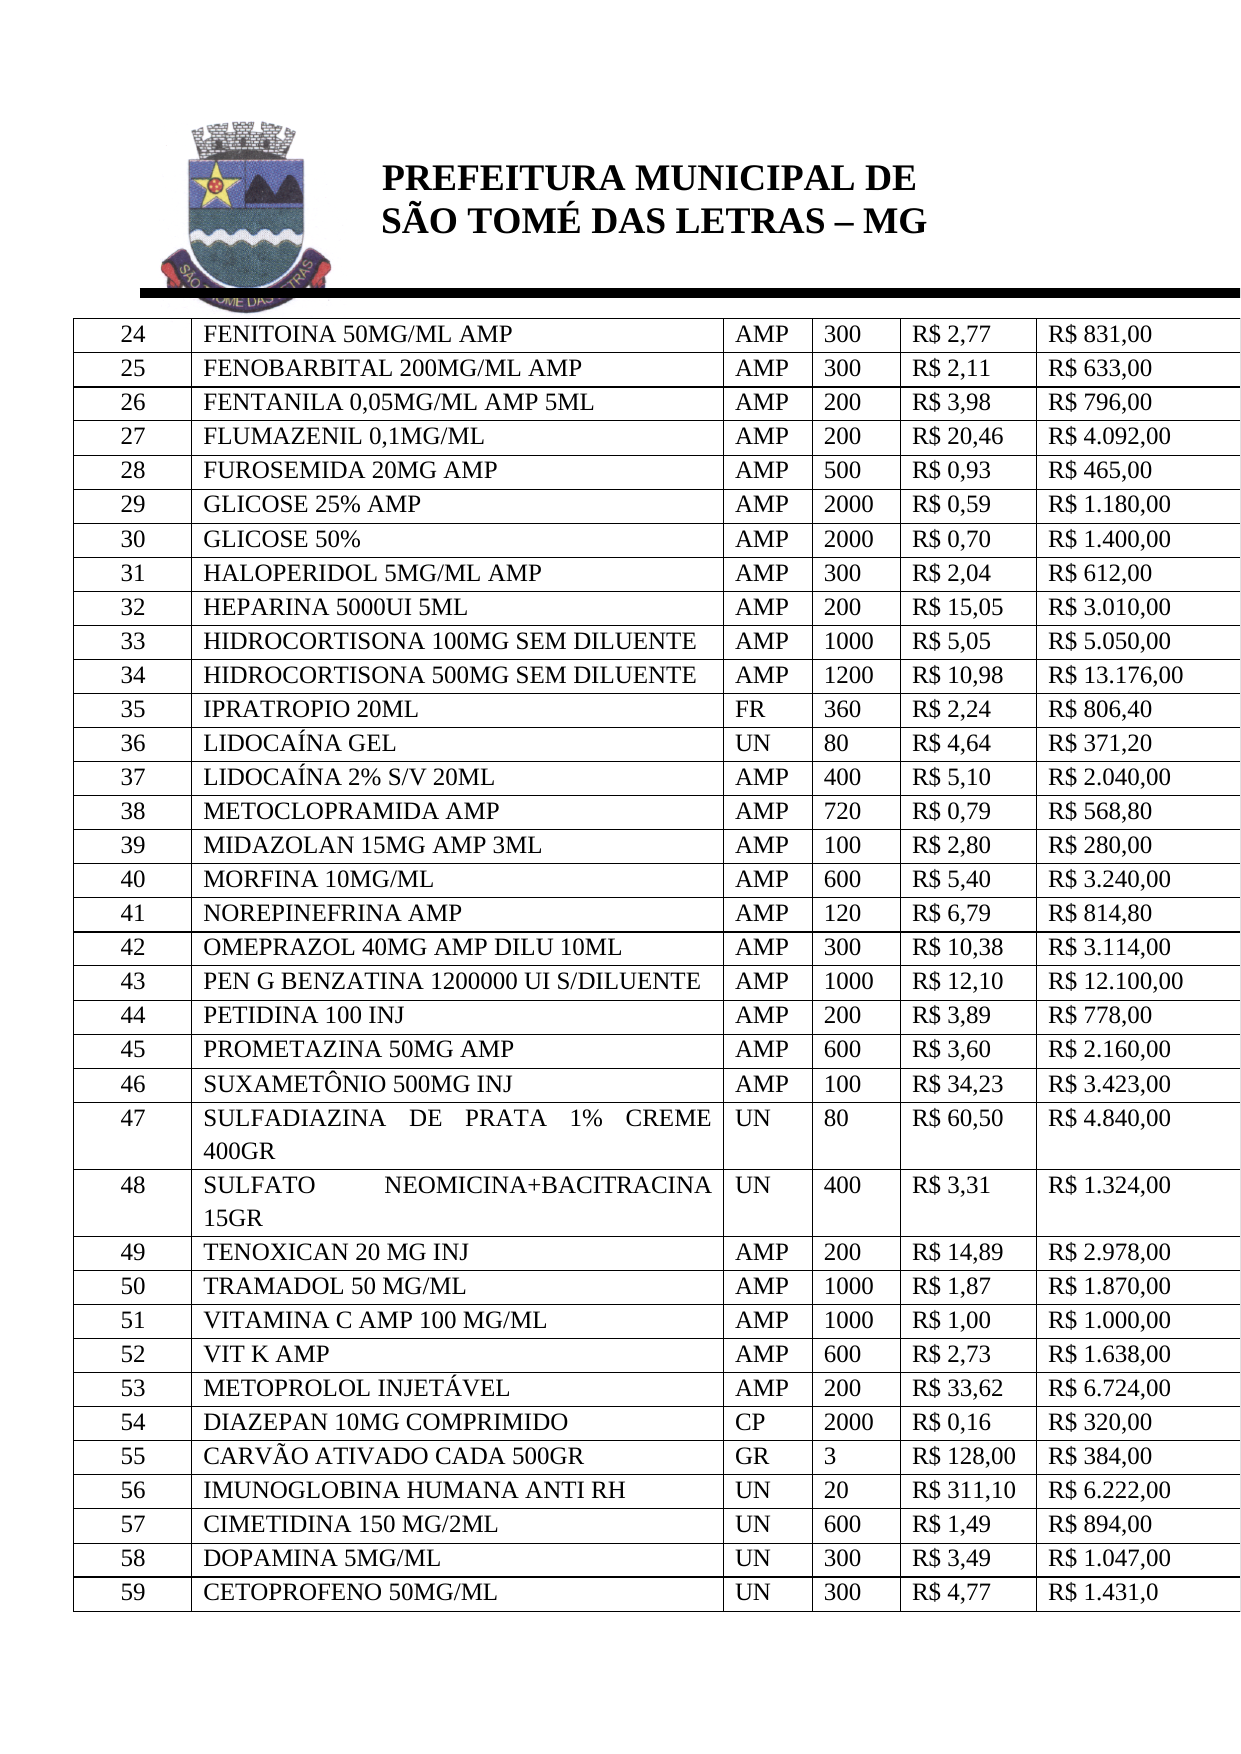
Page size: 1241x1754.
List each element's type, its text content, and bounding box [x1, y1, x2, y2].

table_cell AMP [724, 1339, 812, 1372]
table_cell 30 [74, 524, 191, 557]
table_cell OMEPRAZOL 40MG AMP DILU 10ML [192, 933, 723, 965]
table_cell FENITOINA 50MG/ML AMP [192, 319, 723, 352]
table_cell AMP [724, 864, 812, 897]
table_cell R$ 1.324,00 [1037, 1170, 1240, 1236]
table_cell 50 [74, 1271, 191, 1304]
table_cell IPRATROPIO 20ML [192, 694, 723, 727]
table_cell 40 [74, 864, 191, 897]
table_cell FUROSEMIDA 20MG AMP [192, 456, 723, 488]
table_cell 200 [813, 421, 900, 454]
table_cell AMP [724, 456, 812, 488]
table_cell CARVÃO ATIVADO CADA 500GR [192, 1441, 723, 1474]
table_cell 500 [813, 456, 900, 488]
table_cell HALOPERIDOL 5MG/ML AMP [192, 558, 723, 591]
table_cell R$ 2,24 [901, 694, 1036, 727]
table_cell AMP [724, 660, 812, 693]
table_cell R$ 3.010,00 [1037, 592, 1240, 625]
table_cell R$ 1.047,00 [1037, 1544, 1240, 1576]
table_cell R$ 3.114,00 [1037, 933, 1240, 965]
table_cell 1000 [813, 626, 900, 659]
table_cell 43 [74, 966, 191, 999]
table_cell 100 [813, 830, 900, 863]
table_cell R$ 2.040,00 [1037, 762, 1240, 795]
table_cell 1200 [813, 660, 900, 693]
table_cell R$ 3.240,00 [1037, 864, 1240, 897]
table_cell AMP [724, 1069, 812, 1102]
table_cell AMP [724, 421, 812, 454]
table_cell R$ 320,00 [1037, 1407, 1240, 1440]
table_cell UN [724, 1475, 812, 1508]
table_cell 35 [74, 694, 191, 727]
table_cell 200 [813, 1001, 900, 1033]
table_cell 48 [74, 1170, 191, 1236]
table_cell R$ 2,73 [901, 1339, 1036, 1372]
table_cell 46 [74, 1069, 191, 1102]
table_cell R$ 5,40 [901, 864, 1036, 897]
table_cell 1000 [813, 966, 900, 999]
table_cell R$ 1,49 [901, 1509, 1036, 1542]
table_cell 80 [813, 1103, 900, 1169]
table_cell R$ 6.222,00 [1037, 1475, 1240, 1508]
table_cell SUXAMETÔNIO 500MG INJ [192, 1069, 723, 1102]
table_cell AMP [724, 898, 812, 931]
table_cell 34 [74, 660, 191, 693]
table_cell R$ 33,62 [901, 1373, 1036, 1406]
table_cell R$ 34,23 [901, 1069, 1036, 1102]
table_cell AMP [724, 1271, 812, 1304]
table_cell R$ 1,00 [901, 1305, 1036, 1338]
table_cell MORFINA 10MG/ML [192, 864, 723, 897]
table_cell UN [724, 1544, 812, 1576]
table_cell 400 [813, 762, 900, 795]
table_cell R$ 568,80 [1037, 796, 1240, 829]
table_cell 38 [74, 796, 191, 829]
table_cell AMP [724, 319, 812, 352]
table_cell AMP [724, 933, 812, 965]
table_cell 55 [74, 1441, 191, 1474]
table_cell PETIDINA 100 INJ [192, 1001, 723, 1033]
table_cell R$ 4,77 [901, 1578, 1036, 1611]
table_cell R$ 4.840,00 [1037, 1103, 1240, 1169]
table_cell R$ 60,50 [901, 1103, 1036, 1169]
table_cell MIDAZOLAN 15MG AMP 3ML [192, 830, 723, 863]
table_cell AMP [724, 796, 812, 829]
table_cell 600 [813, 1509, 900, 1542]
table_cell DOPAMINA 5MG/ML [192, 1544, 723, 1576]
table_cell 300 [813, 933, 900, 965]
table_cell 39 [74, 830, 191, 863]
table_cell 300 [813, 353, 900, 386]
table_cell LIDOCAÍNA GEL [192, 728, 723, 761]
table_cell R$ 384,00 [1037, 1441, 1240, 1474]
table_cell AMP [724, 830, 812, 863]
table_cell 52 [74, 1339, 191, 1372]
table_cell 42 [74, 933, 191, 965]
table_cell R$ 2,11 [901, 353, 1036, 386]
table_cell 200 [813, 388, 900, 420]
table_cell R$ 1.431,0 0 [1037, 1578, 1240, 1611]
table_cell AMP [724, 592, 812, 625]
table_cell R$ 371,20 [1037, 728, 1240, 761]
table_cell R$ 1.870,00 [1037, 1271, 1240, 1304]
table_cell R$ 796,00 [1037, 388, 1240, 420]
table_cell HEPARINA 5000UI 5ML [192, 592, 723, 625]
table_cell CIMETIDINA 150 MG/2ML [192, 1509, 723, 1542]
table_cell AMP [724, 1373, 812, 1406]
table_cell AMP [724, 966, 812, 999]
table_cell 1000 [813, 1305, 900, 1338]
table_cell 2000 [813, 490, 900, 523]
table_cell SULFATO NEOMICINA+BACITRACINA 15GR [192, 1170, 723, 1236]
table_cell 36 [74, 728, 191, 761]
table_cell R$ 0,59 [901, 490, 1036, 523]
table_cell AMP [724, 1237, 812, 1270]
table_cell R$ 12.100,00 [1037, 966, 1240, 999]
table_cell 24 [74, 319, 191, 352]
table_cell R$ 2,77 [901, 319, 1036, 352]
picture [158, 298, 347, 318]
table_cell 45 [74, 1035, 191, 1068]
table_cell 47 [74, 1103, 191, 1169]
table_cell R$ 0,79 [901, 796, 1036, 829]
table_cell 27 [74, 421, 191, 454]
table_cell R$ 15,05 [901, 592, 1036, 625]
table_cell R$ 5,05 [901, 626, 1036, 659]
table_cell CP [724, 1407, 812, 1440]
table_cell AMP [724, 1035, 812, 1068]
table_cell R$ 814,80 [1037, 898, 1240, 931]
table_cell 120 [813, 898, 900, 931]
table_cell 300 [813, 1578, 900, 1611]
table_cell HIDROCORTISONA 500MG SEM DILUENTE [192, 660, 723, 693]
table_cell R$ 1.638,00 [1037, 1339, 1240, 1372]
table_cell R$ 5,10 [901, 762, 1036, 795]
table_cell 26 [74, 388, 191, 420]
table_cell LIDOCAÍNA 2% S/V 20ML [192, 762, 723, 795]
table_cell 41 [74, 898, 191, 931]
table_cell R$ 0,16 [901, 1407, 1036, 1440]
table_cell 44 [74, 1001, 191, 1033]
table_cell 200 [813, 1237, 900, 1270]
table_cell UN [724, 728, 812, 761]
table_cell 600 [813, 1339, 900, 1372]
table_cell R$ 0,70 [901, 524, 1036, 557]
table_cell R$ 4,64 [901, 728, 1036, 761]
table_cell 600 [813, 1035, 900, 1068]
table_cell R$ 5.050,00 [1037, 626, 1240, 659]
table_cell TENOXICAN 20 MG INJ [192, 1237, 723, 1270]
table_cell 56 [74, 1475, 191, 1508]
table_cell GR [724, 1441, 812, 1474]
table_cell DIAZEPAN 10MG COMPRIMIDO [192, 1407, 723, 1440]
table_cell R$ 3.423,00 [1037, 1069, 1240, 1102]
table_cell 720 [813, 796, 900, 829]
table_cell R$ 3,60 [901, 1035, 1036, 1068]
table_cell 29 [74, 490, 191, 523]
table_cell 51 [74, 1305, 191, 1338]
table_cell 400 [813, 1170, 900, 1236]
table_cell FENOBARBITAL 200MG/ML AMP [192, 353, 723, 386]
table_cell 2000 [813, 1407, 900, 1440]
table_cell 31 [74, 558, 191, 591]
table_cell CETOPROFENO 50MG/ML [192, 1578, 723, 1611]
table_cell 57 [74, 1509, 191, 1542]
table_cell VITAMINA C AMP 100 MG/ML [192, 1305, 723, 1338]
table_cell 3 [813, 1441, 900, 1474]
table_cell R$ 10,98 [901, 660, 1036, 693]
table_cell 20 [813, 1475, 900, 1508]
table_cell R$ 6.724,00 [1037, 1373, 1240, 1406]
table_cell R$ 311,10 [901, 1475, 1036, 1508]
table_cell 53 [74, 1373, 191, 1406]
table_cell 300 [813, 1544, 900, 1576]
table_cell AMP [724, 558, 812, 591]
table_cell VIT K AMP [192, 1339, 723, 1372]
table_cell GLICOSE 50% [192, 524, 723, 557]
table_cell R$ 3,98 [901, 388, 1036, 420]
table_cell 1000 [813, 1271, 900, 1304]
table_cell 80 [813, 728, 900, 761]
table_cell UN [724, 1578, 812, 1611]
table_cell 49 [74, 1237, 191, 1270]
table_cell R$ 2.160,00 [1037, 1035, 1240, 1068]
picture [158, 108, 347, 288]
table_cell 32 [74, 592, 191, 625]
table_cell UN [724, 1170, 812, 1236]
table_cell SULFADIAZINA DE PRATA 1% CREME 400GR [192, 1103, 723, 1169]
table_cell AMP [724, 1001, 812, 1033]
table_cell R$ 1.000,00 [1037, 1305, 1240, 1338]
table_cell 100 [813, 1069, 900, 1102]
table_cell 360 [813, 694, 900, 727]
table_cell 28 [74, 456, 191, 488]
table_cell R$ 3,31 [901, 1170, 1036, 1236]
table_cell R$ 10,38 [901, 933, 1036, 965]
table_cell TRAMADOL 50 MG/ML [192, 1271, 723, 1304]
table_cell AMP [724, 388, 812, 420]
table_cell 37 [74, 762, 191, 795]
table_cell R$ 1,87 [901, 1271, 1036, 1304]
table_cell R$ 465,00 [1037, 456, 1240, 488]
table_cell R$ 806,40 [1037, 694, 1240, 727]
table_cell METOCLOPRAMIDA AMP [192, 796, 723, 829]
table_cell R$ 894,00 [1037, 1509, 1240, 1542]
table_cell METOPROLOL INJETÁVEL [192, 1373, 723, 1406]
table_cell R$ 4.092,00 [1037, 421, 1240, 454]
table_cell R$ 280,00 [1037, 830, 1240, 863]
table_cell R$ 12,10 [901, 966, 1036, 999]
table_cell 2000 [813, 524, 900, 557]
table_cell 600 [813, 864, 900, 897]
table_cell R$ 3,89 [901, 1001, 1036, 1033]
table_cell R$ 20,46 [901, 421, 1036, 454]
table_cell R$ 13.176,00 [1037, 660, 1240, 693]
table_cell R$ 1.400,00 [1037, 524, 1240, 557]
table_cell HIDROCORTISONA 100MG SEM DILUENTE [192, 626, 723, 659]
table_cell 300 [813, 558, 900, 591]
table_cell IMUNOGLOBINA HUMANA ANTI RH [192, 1475, 723, 1508]
table_cell 58 [74, 1544, 191, 1576]
table_cell R$ 14,89 [901, 1237, 1036, 1270]
table_cell R$ 612,00 [1037, 558, 1240, 591]
table_cell R$ 128,00 [901, 1441, 1036, 1474]
table_cell 25 [74, 353, 191, 386]
table_cell R$ 831,00 [1037, 319, 1240, 352]
table_cell AMP [724, 524, 812, 557]
table_cell R$ 0,93 [901, 456, 1036, 488]
table_cell AMP [724, 353, 812, 386]
table_cell AMP [724, 1305, 812, 1338]
table_cell 200 [813, 592, 900, 625]
table_cell UN [724, 1103, 812, 1169]
table_cell 300 [813, 319, 900, 352]
table_cell R$ 1.180,00 [1037, 490, 1240, 523]
table_cell R$ 6,79 [901, 898, 1036, 931]
table_cell R$ 3,49 [901, 1544, 1036, 1576]
table_cell 59 [74, 1578, 191, 1611]
table_cell 54 [74, 1407, 191, 1440]
table_cell FR [724, 694, 812, 727]
table_cell GLICOSE 25% AMP [192, 490, 723, 523]
table_cell PEN G BENZATINA 1200000 UI S/DILUENTE [192, 966, 723, 999]
table_cell R$ 2,04 [901, 558, 1036, 591]
table_cell R$ 2.978,00 [1037, 1237, 1240, 1270]
table_cell FLUMAZENIL 0,1MG/ML [192, 421, 723, 454]
table_cell 33 [74, 626, 191, 659]
table_cell PROMETAZINA 50MG AMP [192, 1035, 723, 1068]
table_cell R$ 2,80 [901, 830, 1036, 863]
table_cell AMP [724, 490, 812, 523]
table_cell R$ 633,00 [1037, 353, 1240, 386]
table_cell R$ 778,00 [1037, 1001, 1240, 1033]
table_cell AMP [724, 626, 812, 659]
table_cell 200 [813, 1373, 900, 1406]
table_cell NOREPINEFRINA AMP [192, 898, 723, 931]
table_cell UN [724, 1509, 812, 1542]
table_cell FENTANILA 0,05MG/ML AMP 5ML [192, 388, 723, 420]
table_cell AMP [724, 762, 812, 795]
